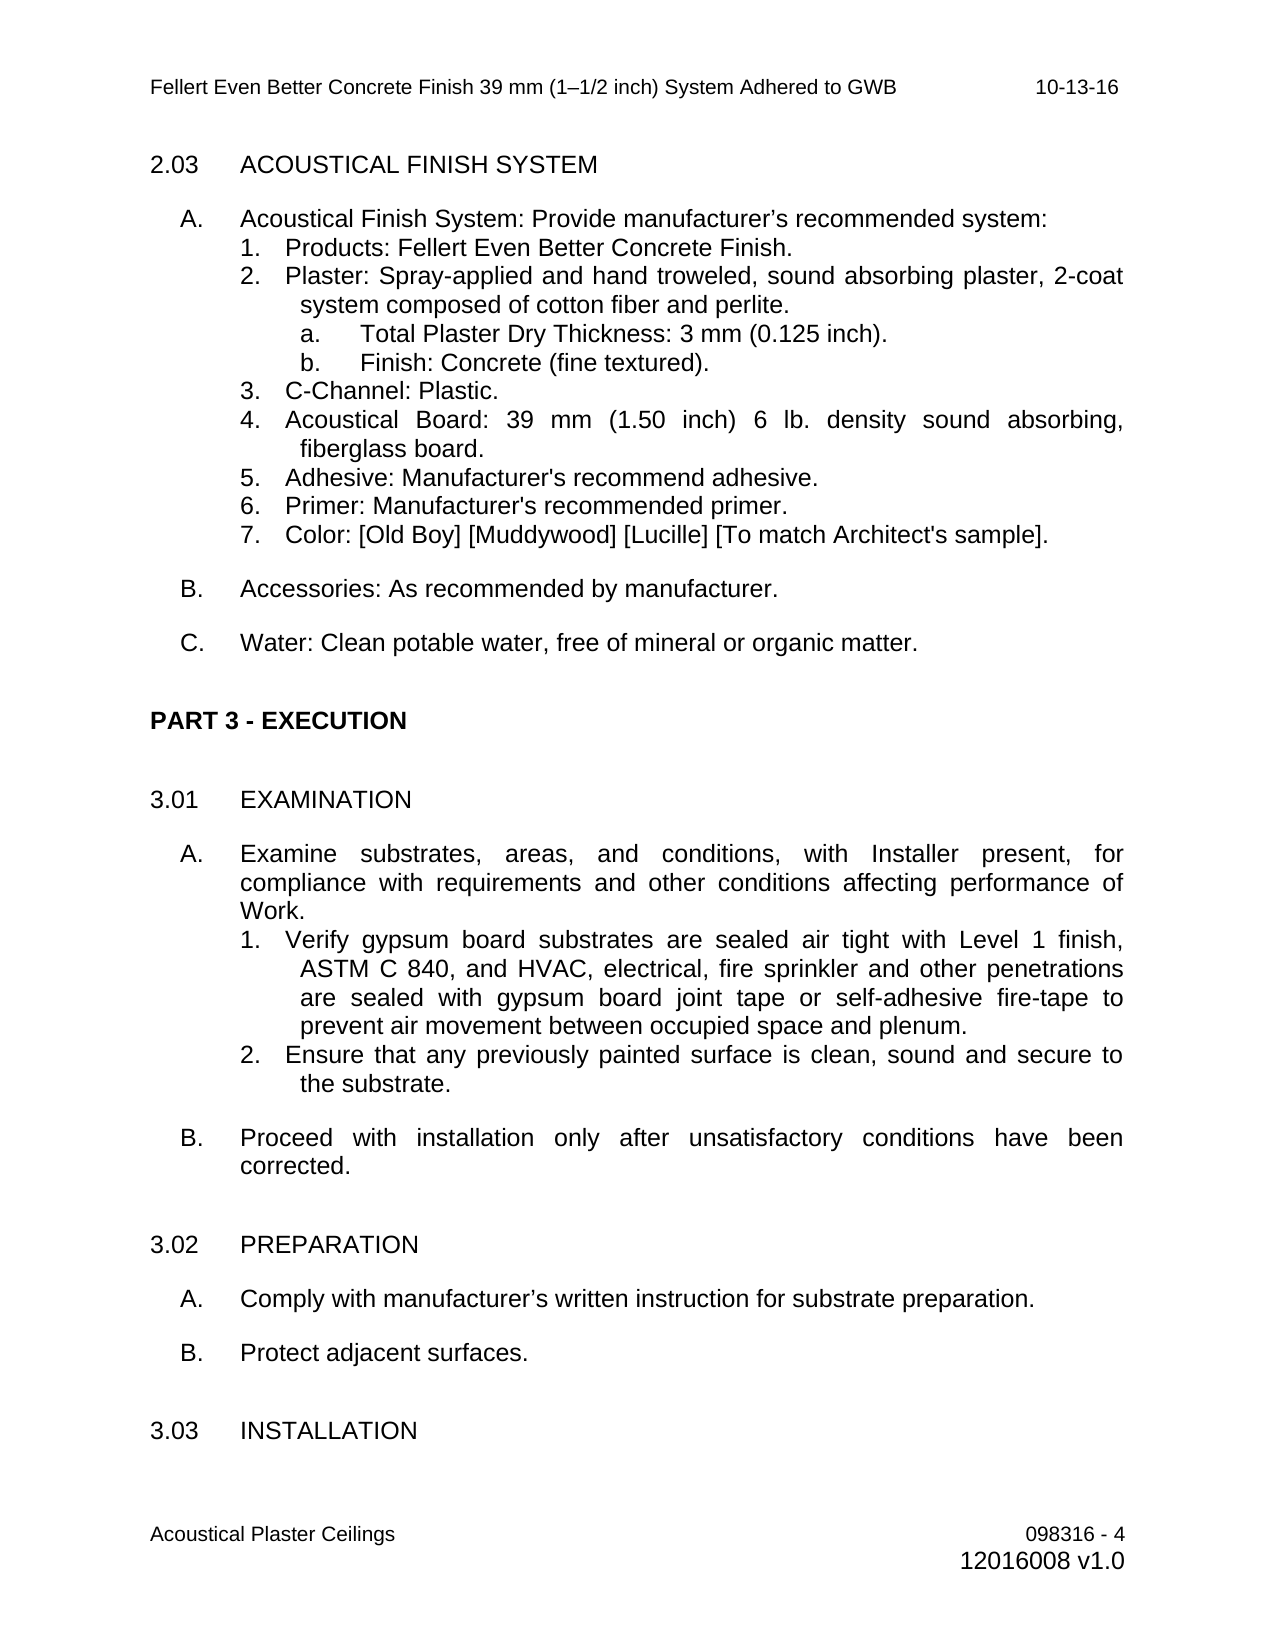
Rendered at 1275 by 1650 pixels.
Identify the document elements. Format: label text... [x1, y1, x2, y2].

text Accessories: As recommended by manufacturer. [180, 574, 1125, 602]
text Comply with manufacturer’s written instruction for substrate preparation. [180, 1284, 1125, 1312]
text C-Channel: Plastic. [240, 376, 1125, 405]
text INSTALLATION [150, 1416, 1125, 1445]
text Protect adjacent surfaces. [180, 1337, 1125, 1366]
text ACOUSTICAL FINISH SYSTEM [150, 150, 1125, 179]
text Verify gypsum board substrates are sealed air tight with Level 1 finish, ASTM C 840, and HVAC, electrical, fire sprinkler and other penetrations are sealed with gypsum board joint tape or self-adhesive fire-tape to prevent air movement between occupied space and plenum. [240, 925, 1125, 1040]
text Acoustical Board: 39 mm (1.50 inch) 6 lb. density sound absorbing, fiberglass board. [240, 405, 1125, 462]
text Color: [Old Boy] [Muddywood] [Lucille] [To match Architect's sample]. [240, 520, 1125, 549]
text Proceed with installation only after unsatisfactory conditions have been corrected. [180, 1122, 1125, 1180]
text Acoustical Finish System: Provide manufacturer’s recommended system: [180, 204, 1125, 232]
text Primer: Manufacturer's recommended primer. [240, 491, 1125, 520]
text Ensure that any previously painted surface is clean, sound and secure to the substrate. [240, 1040, 1125, 1097]
text EXECUTION [150, 706, 1125, 735]
text Products: Fellert Even Better Concrete Finish. [240, 232, 1125, 261]
text EXAMINATION [150, 785, 1125, 814]
text Plaster: Spray-applied and hand troweled, sound absorbing plaster, 2-coat system composed of cotton fiber and perlite. [240, 261, 1125, 319]
text Water: Clean potable water, free of mineral or organic matter. [180, 627, 1125, 656]
text Total Plaster Dry Thickness: 3 mm (0.125 inch). [300, 319, 1125, 347]
text Adhesive: Manufacturer's recommend adhesive. [240, 462, 1125, 491]
text PREPARATION [150, 1230, 1125, 1259]
text Finish: Concrete (fine textured). [300, 347, 1125, 376]
text Examine substrates, areas, and conditions, with Installer present, for compliance with requirements and other conditions affecting performance of Work. [180, 839, 1125, 925]
